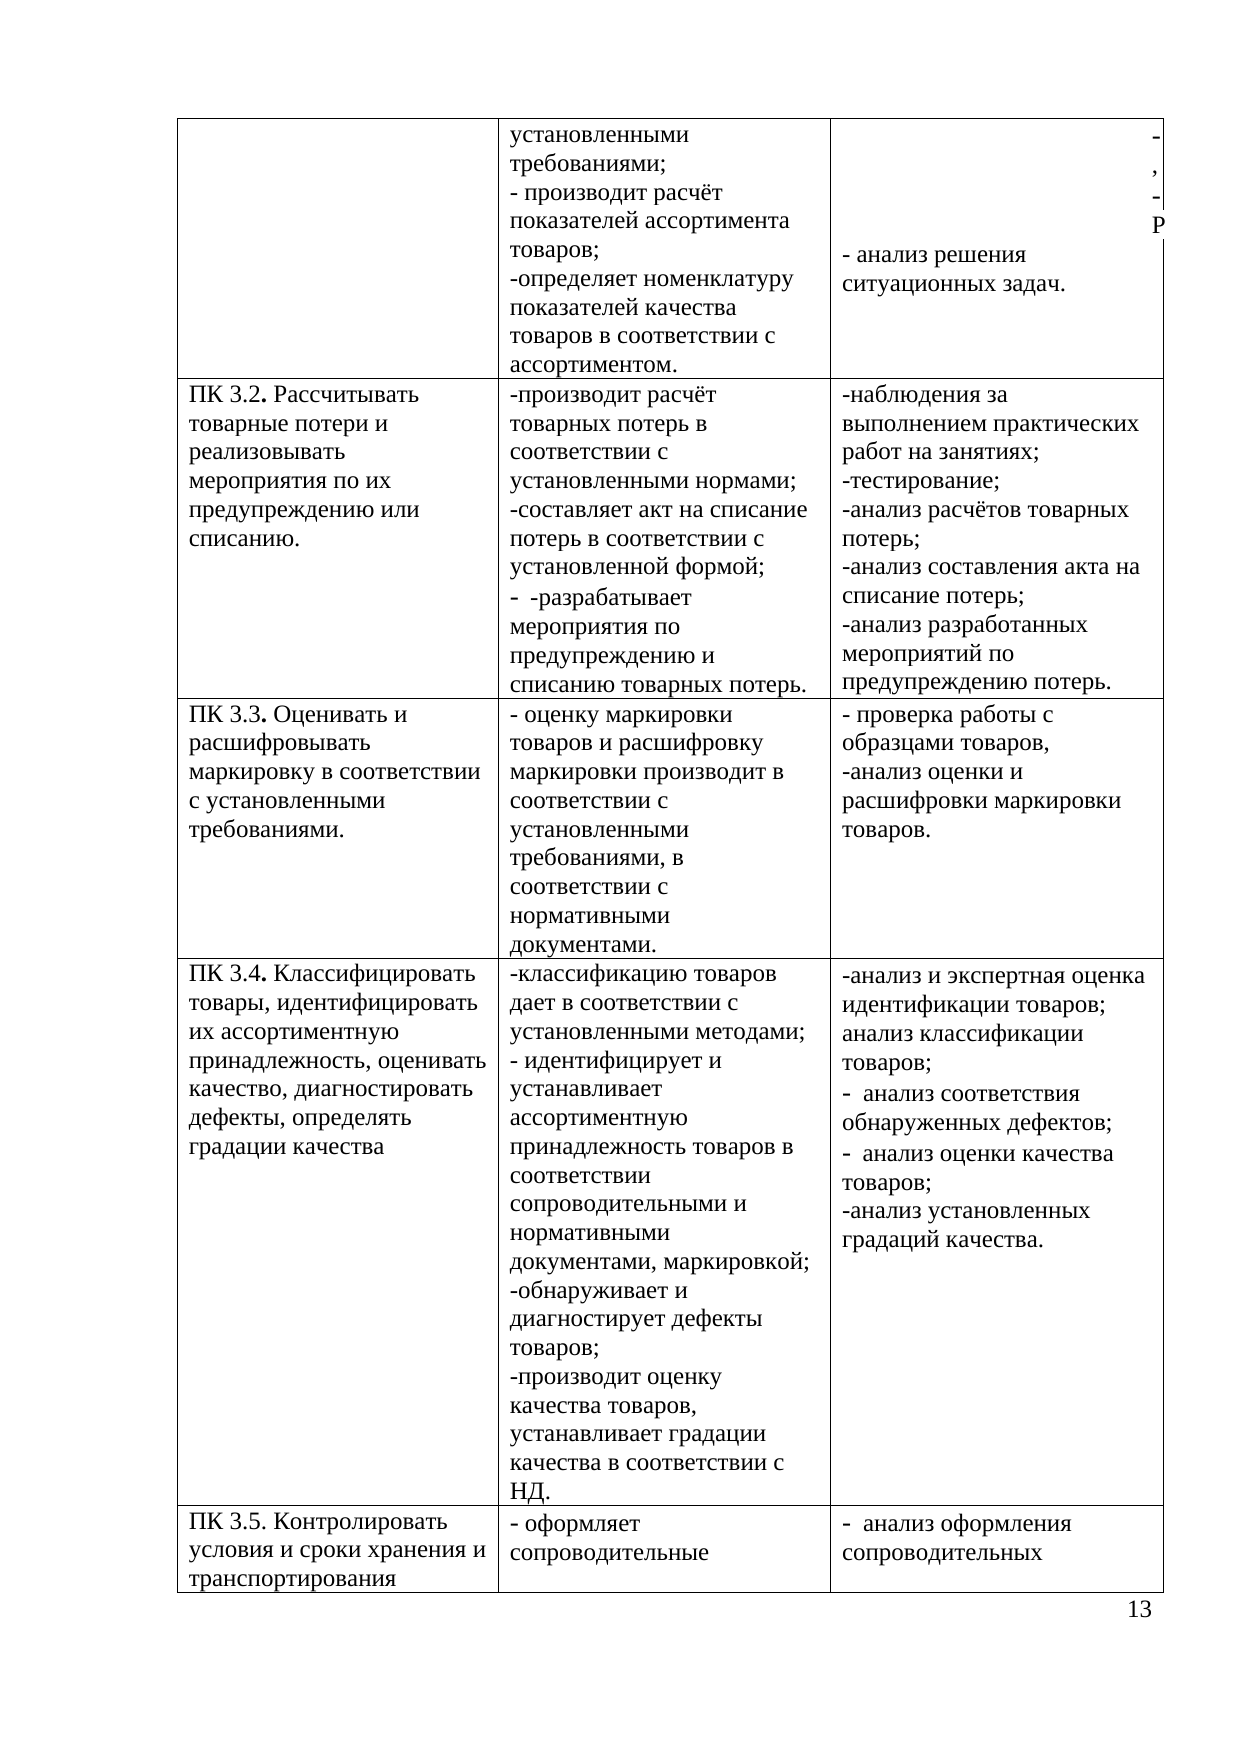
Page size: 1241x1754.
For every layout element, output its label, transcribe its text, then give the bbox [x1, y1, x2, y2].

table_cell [831, 1506, 1163, 1592]
table_cell -наблюдения за выполнением практических работ на занятиях; -тестирование; -анализ расчётов товарных потерь; -анализ составления акта на списание потерь; -анализ разработанных мероприятий по предупреждению потерь. [831, 379, 1163, 698]
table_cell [499, 1506, 830, 1592]
table_cell - оценку маркировки товаров и расшифровку маркировки производит в соответствии с установленными требованиями, в соответствии с нормативными документами. [499, 699, 830, 957]
table_cell ПК 3.3. Оценивать и расшифровывать маркировку в соответствии с установленными требованиями. [178, 699, 498, 957]
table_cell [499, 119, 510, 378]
table_cell - проверка работы с образцами товаров, -анализ оценки и расшифровки маркировки товаров. [831, 699, 1163, 957]
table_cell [178, 1506, 498, 1592]
table_cell -анализ и экспертная оценка идентификации товаров; анализ классификации товаров; анализ соответствия обнаруженных дефектов; анализ оценки качества товаров; -анализ установленных градаций качества. [831, 959, 1163, 1505]
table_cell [178, 119, 498, 378]
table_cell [831, 119, 1163, 378]
table_cell ПК 3.4. Классифицировать товары, идентифицировать их ассортиментную принадлежность, оценивать качество, диагностировать дефекты, определять градации качества [178, 959, 498, 1505]
table_cell -классификацию товаров дает в соответствии с установленными методами; - идентифицирует и устанавливает ассортиментную принадлежность товаров в соответствии сопроводительными и нормативными документами, маркировкой; -обнаруживает и диагностирует дефекты товаров; -производит оценку качества товаров, устанавливает градации качества в соответствии с НД. [499, 959, 830, 1505]
table_cell -производит расчёт товарных потерь в соответствии с установленными нормами; -составляет акт на списание потерь в соответствии с установленной формой; -разрабатывает мероприятия по предупреждению и списанию товарных потерь. [499, 379, 830, 698]
table_cell ПК 3.2. Рассчитывать товарные потери и реализовывать мероприятия по их предупреждению или списанию. [178, 379, 498, 698]
